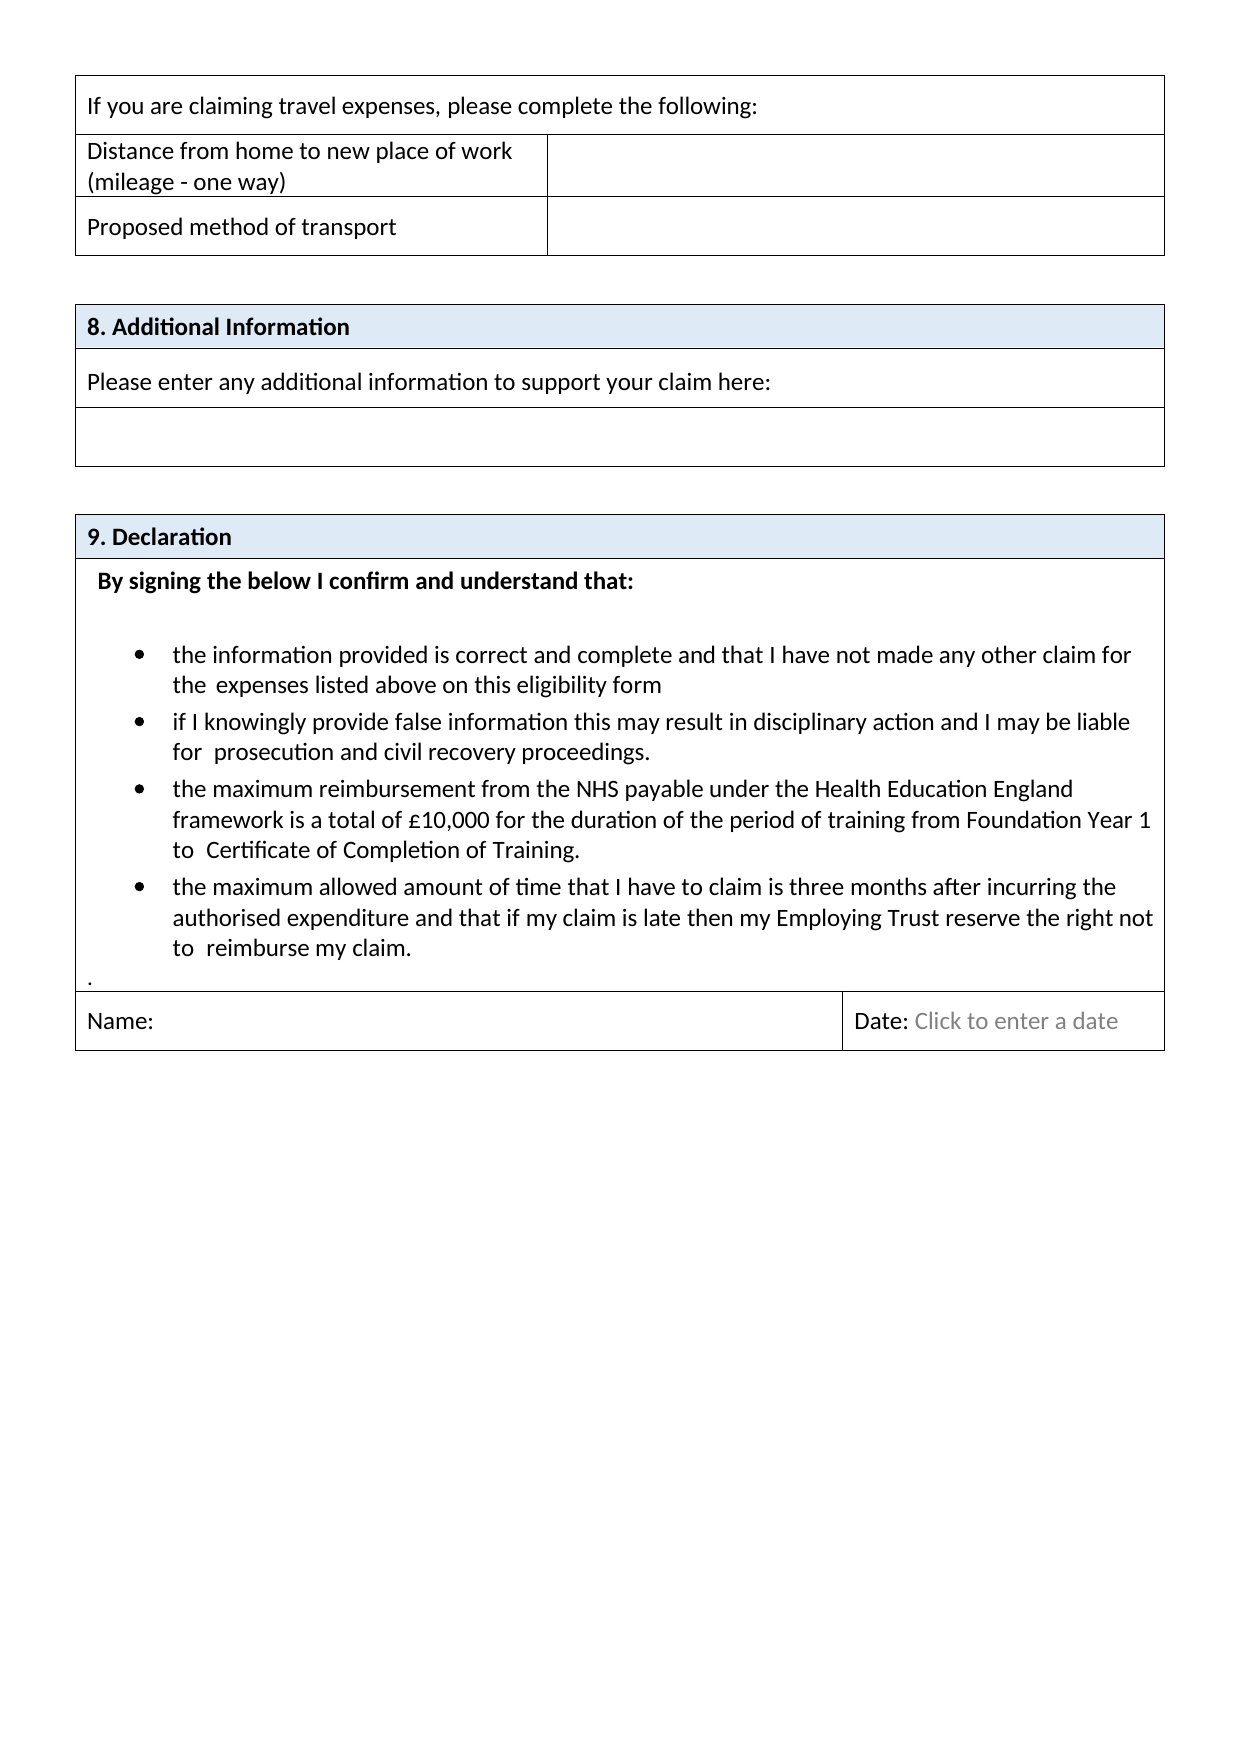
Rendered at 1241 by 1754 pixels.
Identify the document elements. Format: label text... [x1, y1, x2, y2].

table_cell Proposed method of transport [76, 197, 547, 255]
table_header 8. Additional Information [76, 305, 1164, 347]
table_header 9. Declaration [76, 515, 1164, 558]
table_cell Name: [76, 992, 842, 1050]
table_cell Please enter any additional information to support your claim here: [76, 349, 1164, 407]
table_cell [548, 135, 1164, 196]
table_cell [76, 408, 1164, 466]
table_cell Distance from home to new place of work (mileage - one way) [76, 135, 547, 196]
table_cell By signing the below I confirm and understand that: the information provided is correct and complete and that I have not made any other claim for the expenses listed above on this eligibility form if I knowingly provide false information this may result in disciplinary action and I may be liable for prosecution and civil recovery proceedings. the maximum reimbursement from the NHS payable under the Health Education England framework is a total of £10,000 for the duration of the period of training from Foundation Year 1 to Certificate of Completion of Training. the maximum allowed amount of time that I have to claim is three months after incurring the authorised expenditure and that if my claim is late then my Employing Trust reserve the right not to reimburse my claim. . [76, 559, 1164, 991]
table_cell If you are claiming travel expenses, please complete the following: [76, 76, 1164, 134]
table_cell [548, 197, 1164, 255]
table_cell Date: [843, 992, 1164, 1050]
